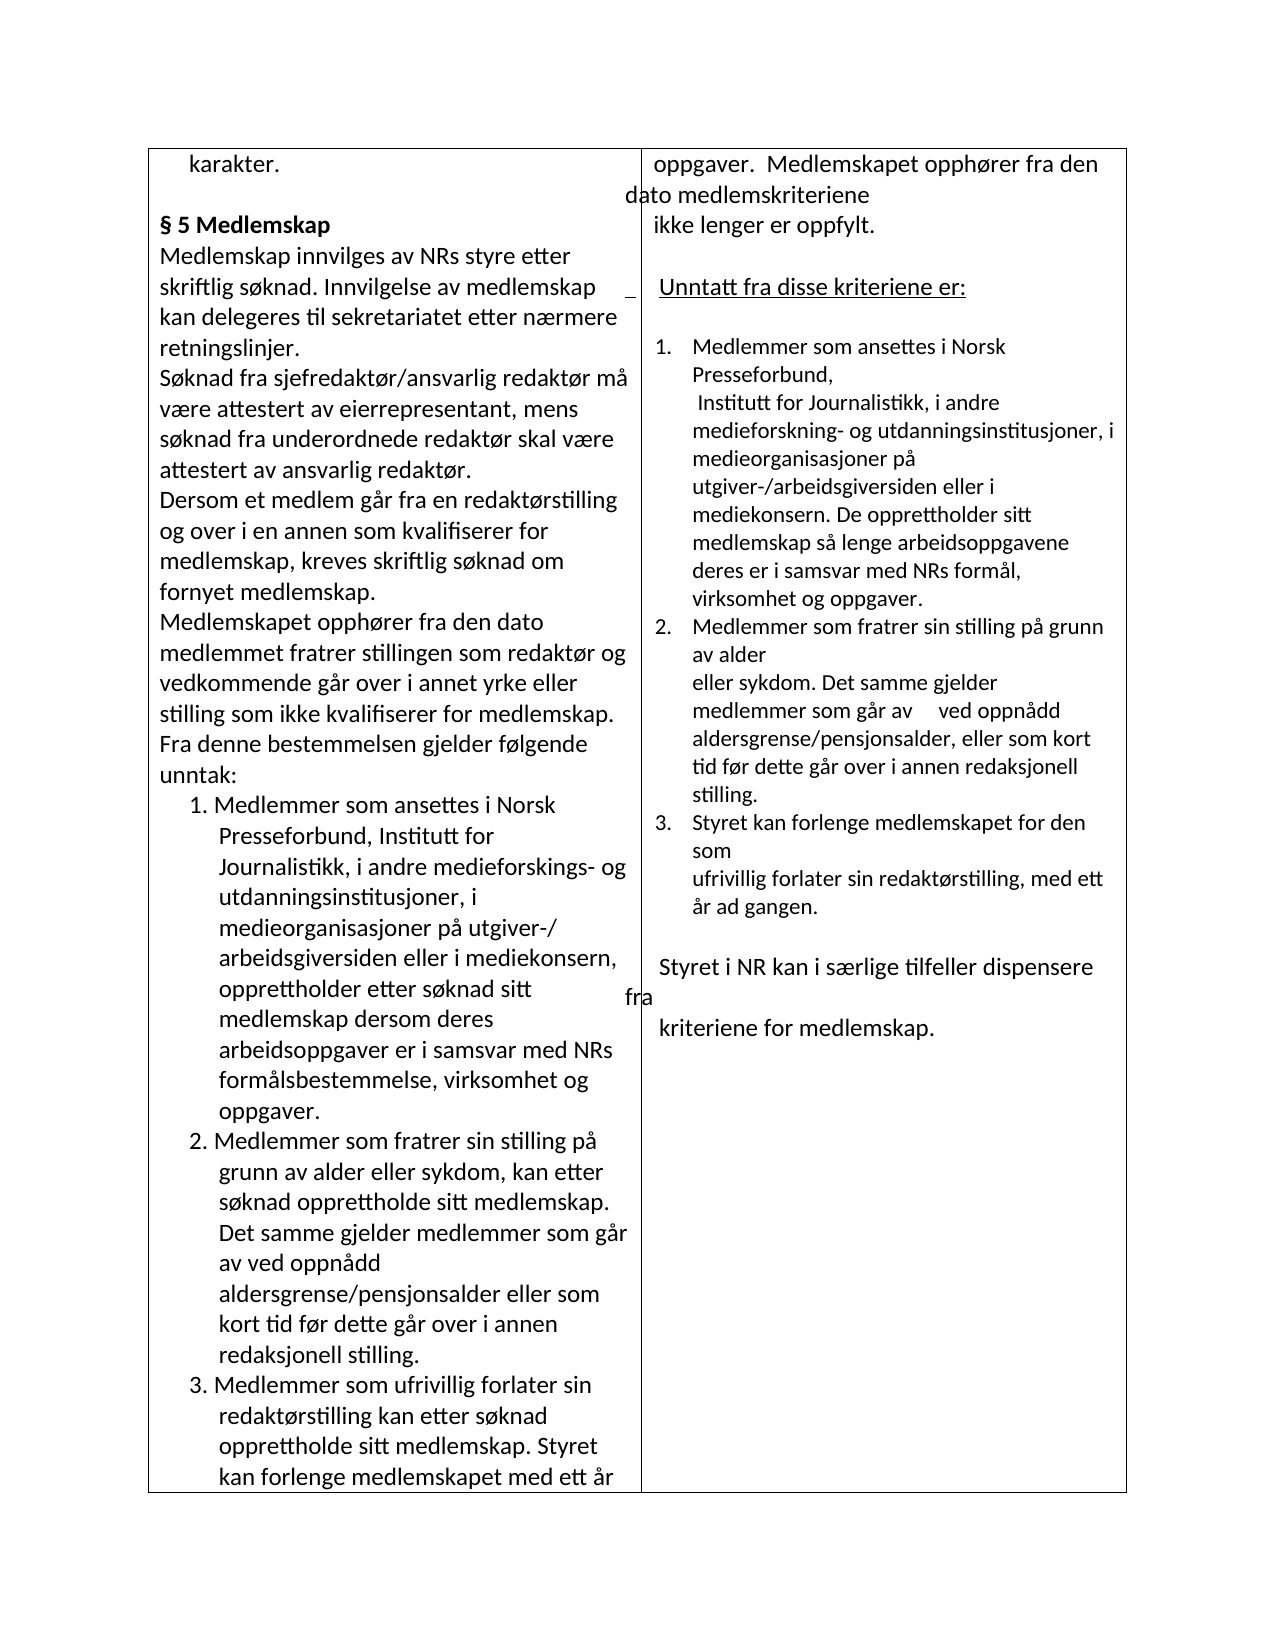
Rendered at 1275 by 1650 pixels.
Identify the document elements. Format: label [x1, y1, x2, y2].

table_cell [149, 149, 641, 1492]
table_cell [642, 149, 1126, 1492]
